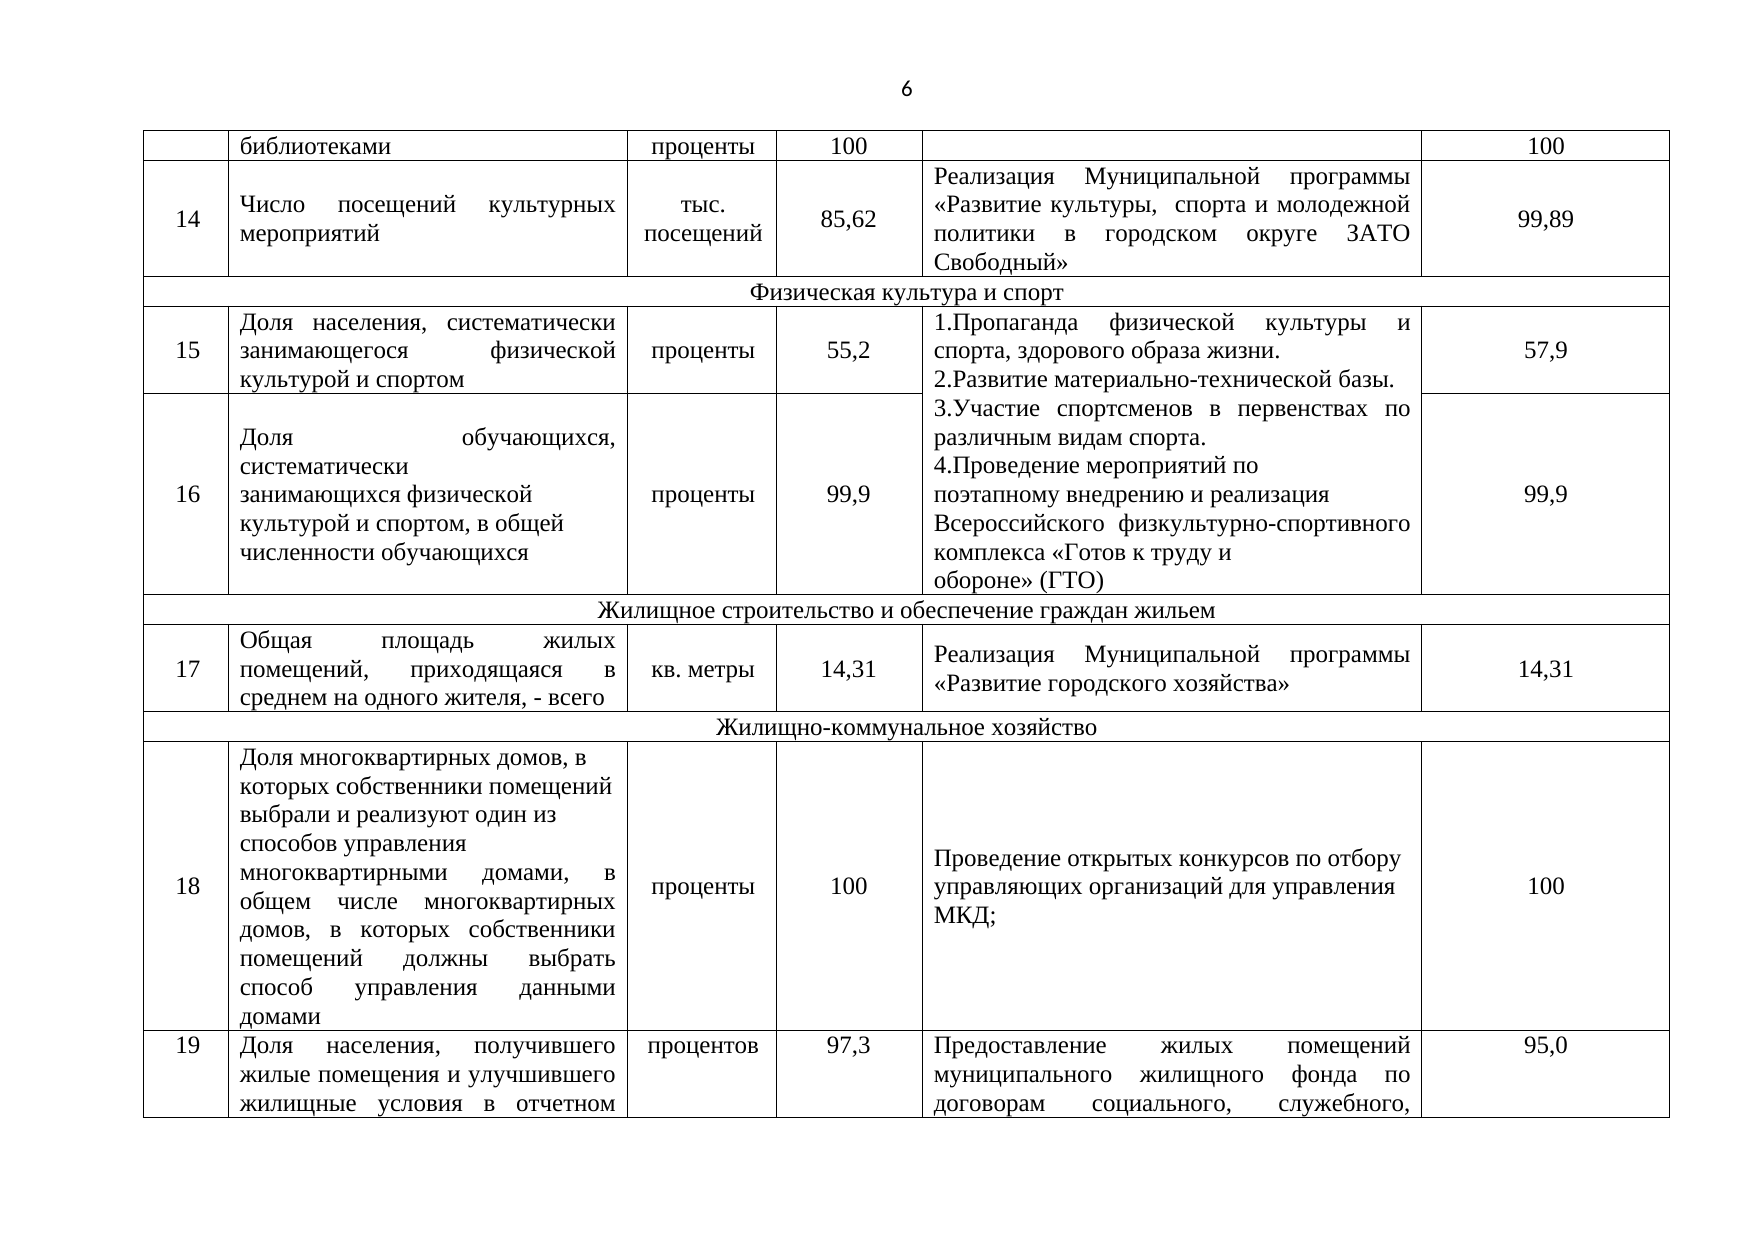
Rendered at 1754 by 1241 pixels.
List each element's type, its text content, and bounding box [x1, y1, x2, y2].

table_cell 55,2 [777, 307, 922, 393]
table_cell проценты [628, 307, 776, 393]
table_cell 1.Пропаганда физической культуры и спорта, здорового образа жизни. 2.Развитие материально-технической базы. 3.Участие спортсменов в первенствах по различным видам спорта. 4.Проведение мероприятий по поэтапному внедрению и реализация Всероссийского физкультурно-спортивного комплекса «Готов к труду и обороне» (ГТО) [923, 307, 1421, 594]
table_cell 100 [777, 131, 922, 160]
table_cell 57,9 [1422, 307, 1669, 393]
table_cell Число посещений культурных мероприятий [229, 161, 627, 276]
table_cell Реализация Муниципальной программы «Развитие городского хозяйства» [923, 625, 1421, 711]
table_cell 16 [144, 394, 228, 594]
table_cell [144, 131, 228, 160]
table_cell процентов [628, 1031, 776, 1117]
table_cell 85,62 [777, 161, 922, 276]
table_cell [229, 1031, 627, 1117]
table_cell 95,0 [1422, 1031, 1669, 1117]
table_cell 100 [1422, 742, 1669, 1029]
table_cell 14,31 [1422, 625, 1669, 711]
table_cell 97,3 [777, 1031, 922, 1117]
table_cell 18 [144, 742, 228, 1029]
table_cell Доля населения, систематически занимающегося физической культурой и спортом [229, 307, 627, 393]
table_cell проценты [628, 394, 776, 594]
table_cell Проведение открытых конкурсов по отбору управляющих организаций для управления МКД; [923, 742, 1421, 1029]
table_cell 15 [144, 307, 228, 393]
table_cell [923, 1031, 1421, 1117]
table_cell 14 [144, 161, 228, 276]
table_cell Доля обучающихся, систематически занимающихся физической культурой и спортом, в общей численности обучающихся [229, 394, 627, 594]
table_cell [923, 161, 1421, 276]
table_cell библиотеками [229, 131, 627, 160]
table_cell проценты [628, 742, 776, 1029]
table_cell 99,9 [1422, 394, 1669, 594]
table_cell Доля многоквартирных домов, в которых собственники помещений выбрали и реализуют один из способов управления многоквартирными домами, в общем числе многоквартирных домов, в которых собственники помещений должны выбрать способ управления данными домами [229, 742, 627, 1029]
table_cell Жилищно-коммунальное хозяйство [144, 712, 1669, 741]
table_cell Жилищное строительство и обеспечение граждан жильем [144, 595, 1669, 624]
table_cell 17 [144, 625, 228, 711]
table_cell Общая площадь жилых помещений, приходящаяся в среднем на одного жителя, - всего [229, 625, 627, 711]
table_cell 99,89 [1422, 161, 1669, 276]
table_cell 99,9 [777, 394, 922, 594]
table_cell тыс. посещений [628, 161, 776, 276]
table_cell 19 [144, 1031, 228, 1117]
table_cell Физическая культура и спорт [144, 277, 1669, 306]
table_cell проценты [628, 131, 776, 160]
table_cell 14,31 [777, 625, 922, 711]
table_cell 100 [777, 742, 922, 1029]
table_cell кв. метры [628, 625, 776, 711]
table_cell 100 [1422, 131, 1669, 160]
